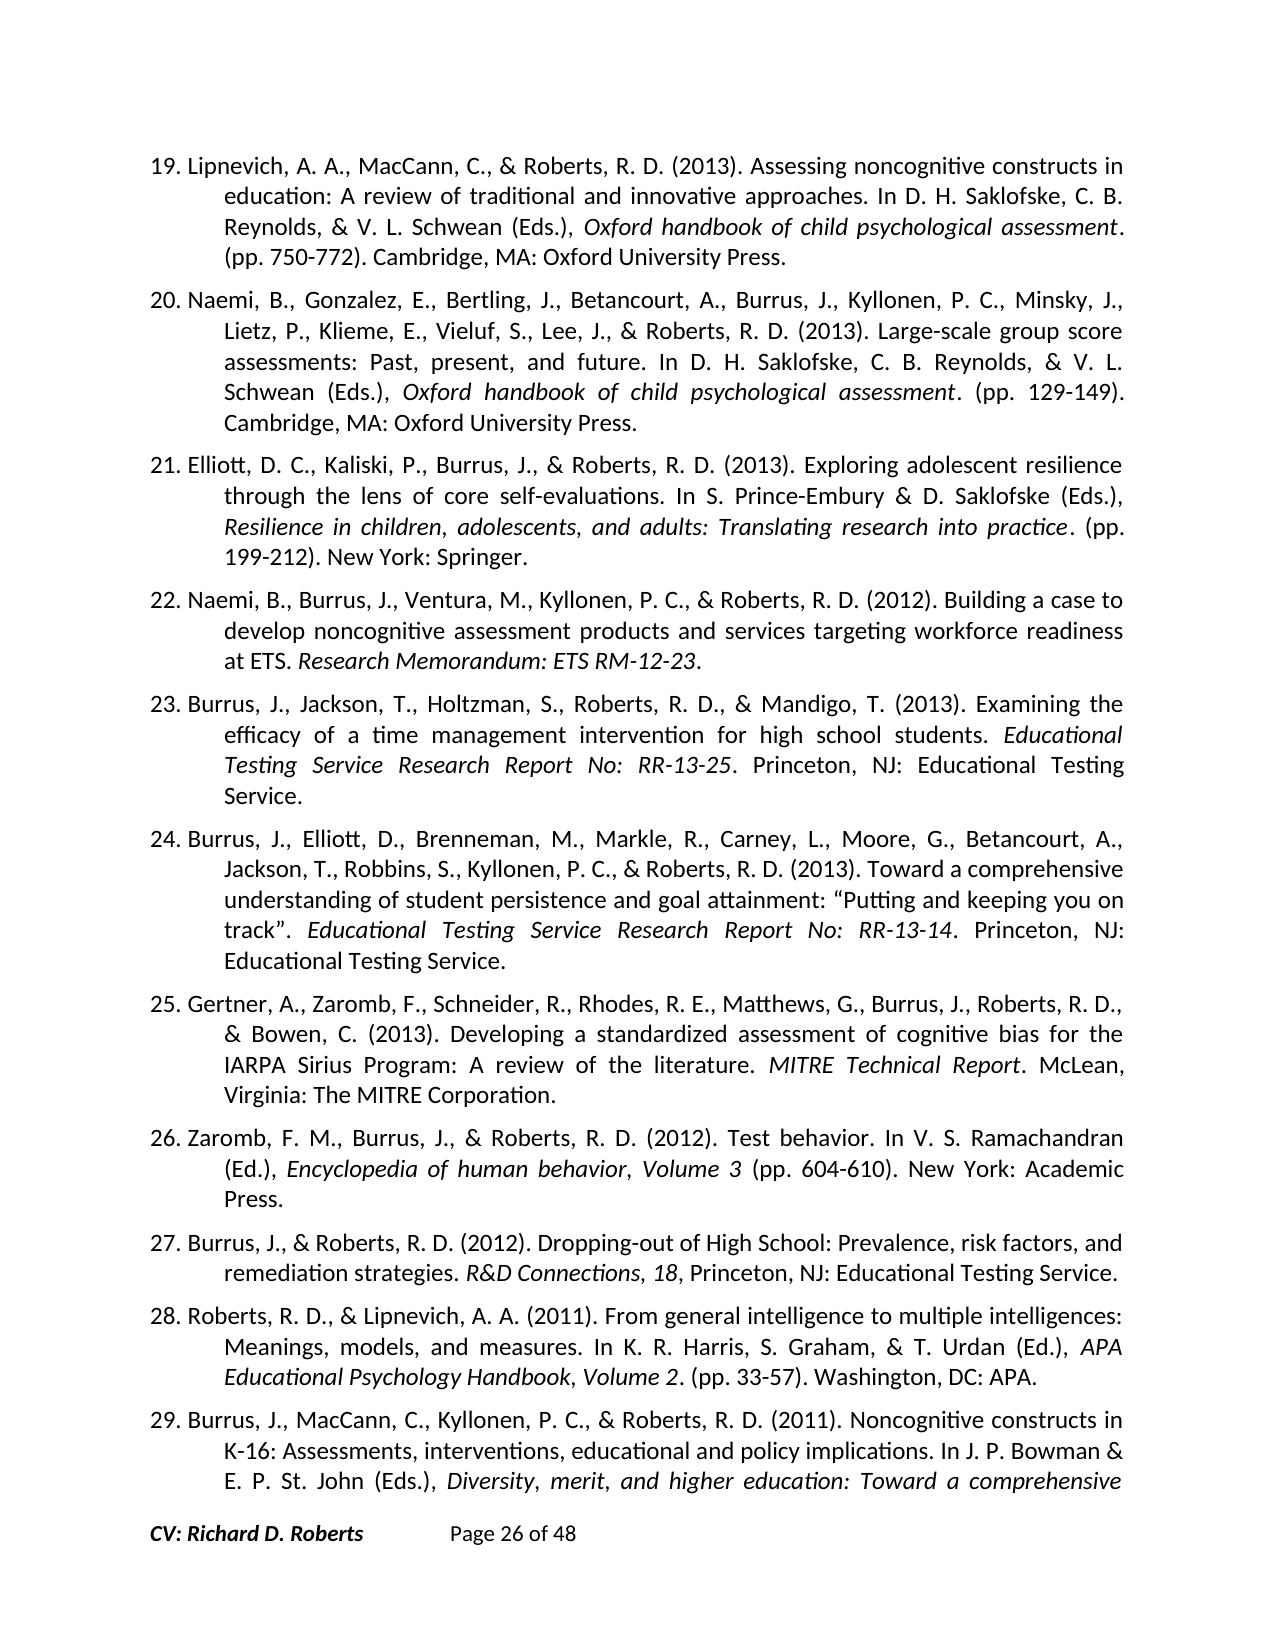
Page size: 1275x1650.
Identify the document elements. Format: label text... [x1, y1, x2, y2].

list Gertner, A., Zaromb, F., Schneider, R., Rhodes, R. E., Matthews, G., Burrus, J., Roberts, R. D., & Bowen, C. (2013). Developing a standardized assessment of cognitive bias for the IARPA Sirius Program: A review of the literature. MITRE Technical Report. McLean, Virginia: The MITRE Corporation. [150, 988, 1125, 1110]
list Zaromb, F. M., Burrus, J., & Roberts, R. D. (2012). Test behavior. In V. S. Ramachandran (Ed.), Encyclopedia of human behavior, Volume 3 (pp. 604-610). New York: Academic Press. [150, 1123, 1125, 1214]
list Roberts, R. D., & Lipnevich, A. A. (2011). From general intelligence to multiple intelligences: Meanings, models, and measures. In K. R. Harris, S. Graham, & T. Urdan (Ed.), APA Educational Psychology Handbook, Volume 2. (pp. 33-57). Washington, DC: APA. [150, 1300, 1125, 1392]
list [150, 1404, 1125, 1496]
list Naemi, B., Gonzalez, E., Bertling, J., Betancourt, A., Burrus, J., Kyllonen, P. C., Minsky, J., Lietz, P., Klieme, E., Vieluf, S., Lee, J., & Roberts, R. D. (2013). Large-scale group score assessments: Past, present, and future. In D. H. Saklofske, C. B. Reynolds, & V. L. Schwean (Eds.), Oxford handbook of child psychological assessment. (pp. 129-149). Cambridge, MA: Oxford University Press. [150, 284, 1125, 437]
list Burrus, J., Elliott, D., Brenneman, M., Markle, R., Carney, L., Moore, G., Betancourt, A., Jackson, T., Robbins, S., Kyllonen, P. C., & Roberts, R. D. (2013). Toward a comprehensive understanding of student persistence and goal attainment: “Putting and keeping you on track”. Educational Testing Service Research Report No: RR-13-14. Princeton, NJ: Educational Testing Service. [150, 823, 1125, 976]
list Lipnevich, A. A., MacCann, C., & Roberts, R. D. (2013). Assessing noncognitive constructs in education: A review of traditional and innovative approaches. In D. H. Saklofske, C. B. Reynolds, & V. L. Schwean (Eds.), Oxford handbook of child psychological assessment. (pp. 750-772). Cambridge, MA: Oxford University Press. [150, 150, 1125, 272]
list Burrus, J., & Roberts, R. D. (2012). Dropping-out of High School: Prevalence, risk factors, and remediation strategies. R&D Connections, 18, Princeton, NJ: Educational Testing Service. [150, 1227, 1125, 1288]
list Burrus, J., Jackson, T., Holtzman, S., Roberts, R. D., & Mandigo, T. (2013). Examining the efficacy of a time management intervention for high school students. Educational Testing Service Research Report No: RR-13-25. Princeton, NJ: Educational Testing Service. [150, 688, 1125, 810]
list Naemi, B., Burrus, J., Ventura, M., Kyllonen, P. C., & Roberts, R. D. (2012). Building a case to develop noncognitive assessment products and services targeting workforce readiness at ETS. Research Memorandum: ETS RM-12-23. [150, 584, 1125, 676]
list Elliott, D. C., Kaliski, P., Burrus, J., & Roberts, R. D. (2013). Exploring adolescent resilience through the lens of core self-evaluations. In S. Prince-Embury & D. Saklofske (Eds.), Resilience in children, adolescents, and adults: Translating research into practice. (pp. 199-212). New York: Springer. [150, 450, 1125, 572]
